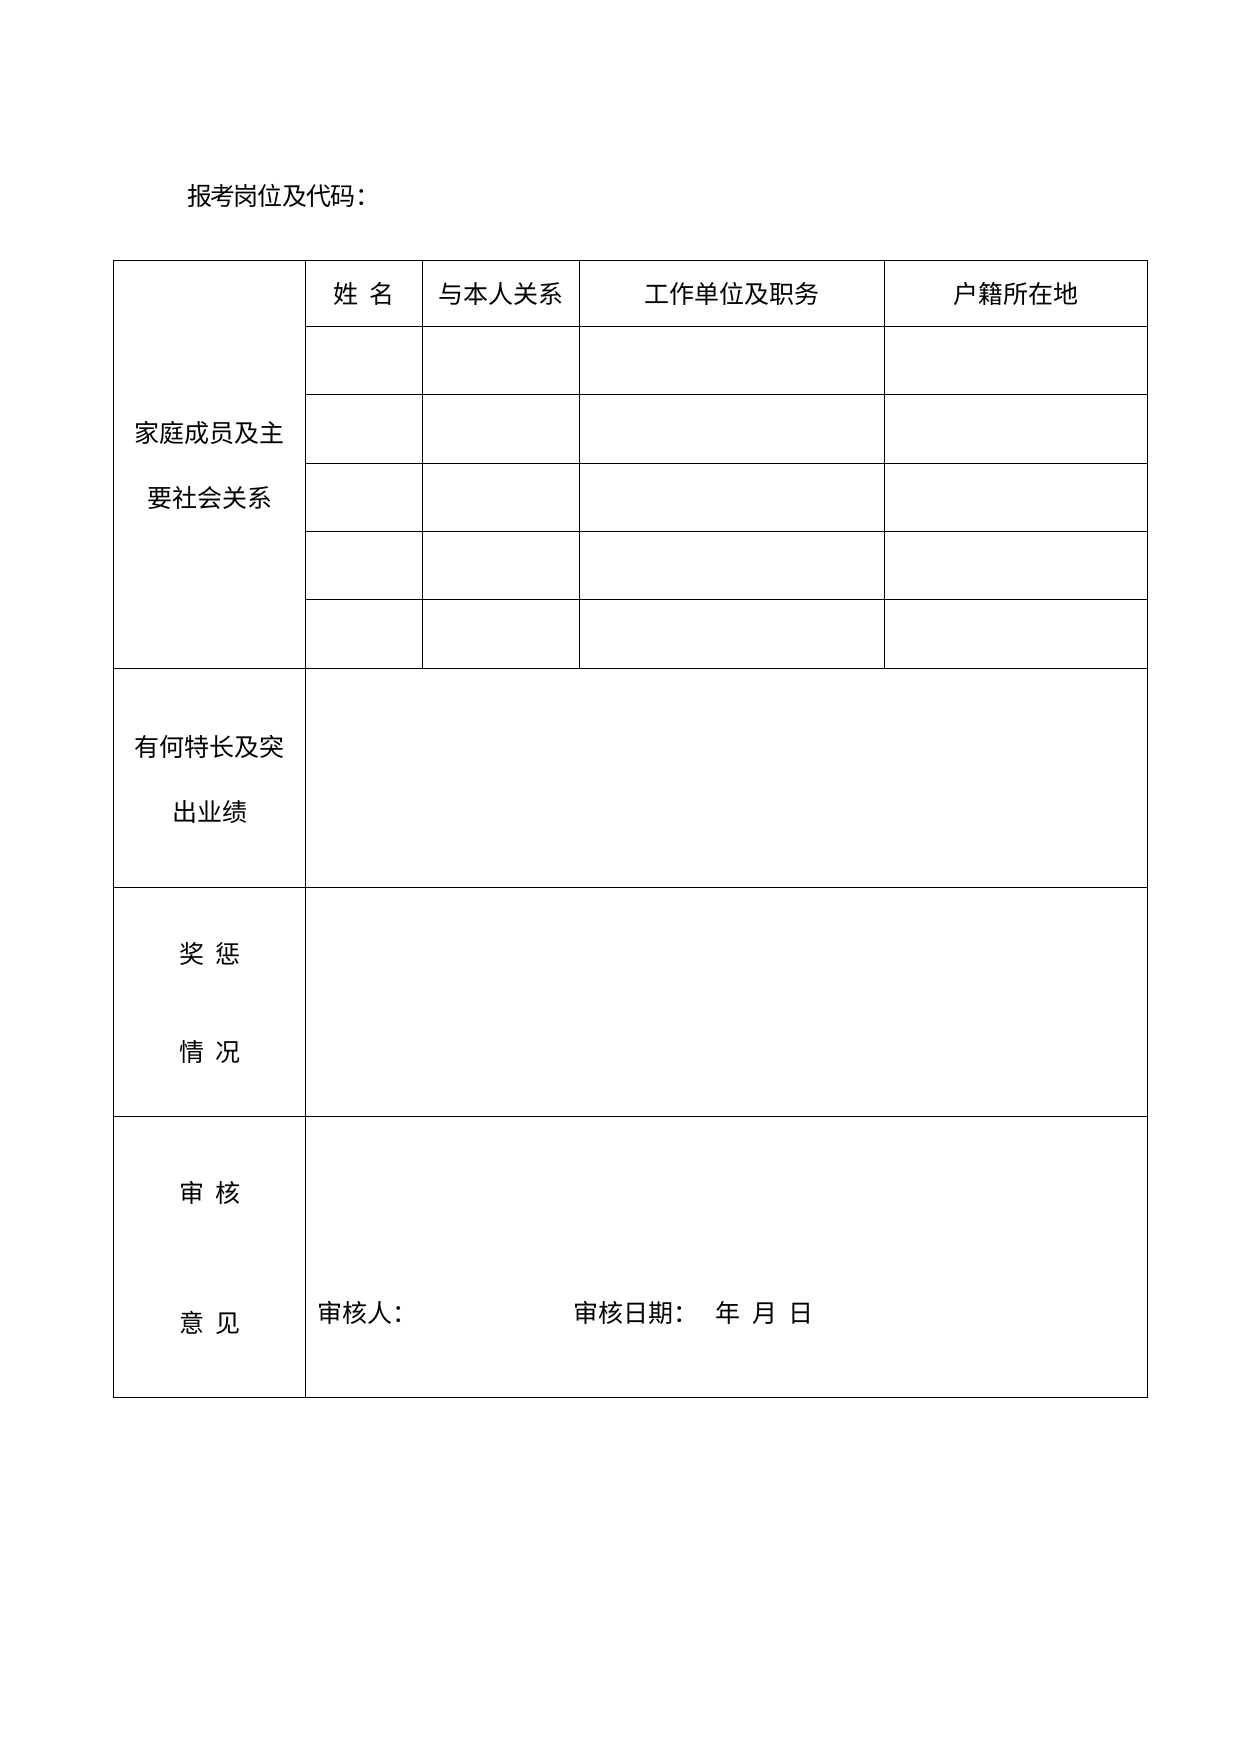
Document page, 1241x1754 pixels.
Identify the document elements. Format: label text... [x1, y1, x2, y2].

table_cell [423, 600, 579, 668]
table_cell [885, 464, 1147, 531]
table_cell [306, 532, 422, 599]
table_cell [580, 327, 884, 394]
table_cell [306, 395, 422, 462]
table_header 姓 名 [306, 261, 422, 326]
table_cell [423, 395, 579, 462]
table_cell 有何特长及突出业绩 [114, 669, 305, 887]
table_cell [580, 600, 884, 668]
table_cell [306, 327, 422, 394]
table_cell [885, 327, 1147, 394]
table_cell [580, 395, 884, 462]
table_cell [306, 600, 422, 668]
table_cell 审核人： 审核日期： 年 月 日 [306, 1117, 1147, 1397]
table_cell [423, 464, 579, 531]
table_cell [306, 669, 1147, 887]
table_header 工作单位及职务 [580, 261, 884, 326]
text 报考岗位及代码： [187, 162, 1053, 227]
table_cell [306, 888, 1147, 1116]
table_cell [306, 464, 422, 531]
table_cell [423, 327, 579, 394]
table_cell [885, 395, 1147, 462]
table_cell 审 核 意 见 [114, 1117, 305, 1397]
table_cell [423, 532, 579, 599]
table_cell [580, 532, 884, 599]
table_cell [885, 532, 1147, 599]
table_header 与本人关系 [423, 261, 579, 326]
table_cell 奖 惩 情 况 [114, 888, 305, 1116]
table_header 户籍所在地 [885, 261, 1147, 326]
table_cell [580, 464, 884, 531]
table_cell [885, 600, 1147, 668]
table_header 家庭成员及主要社会关系 [114, 261, 305, 668]
